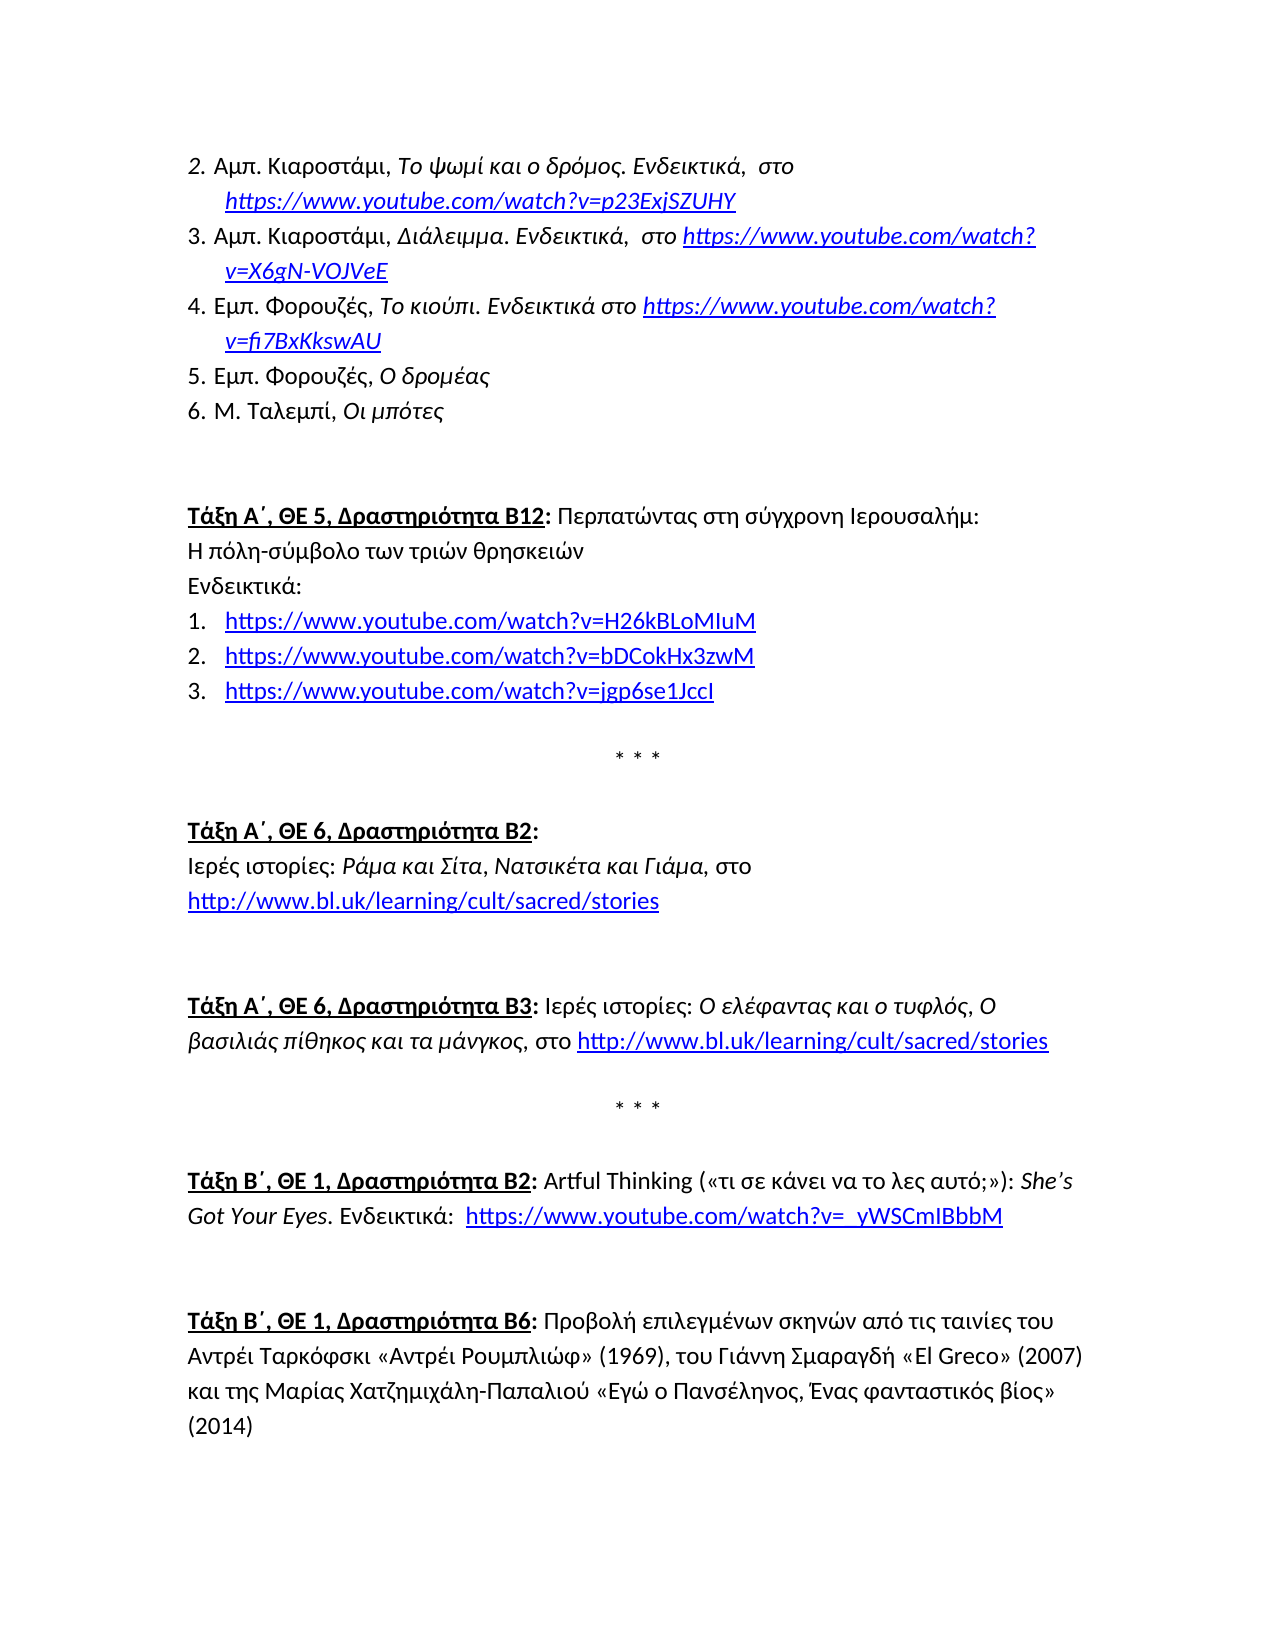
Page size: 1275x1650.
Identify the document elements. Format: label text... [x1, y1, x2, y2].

text Τάξη Α΄, ΘΕ 5, Δραστηριότητα Β12: Περπατώντας στη σύγχρονη Ιερουσαλήμ: Η πόλη-σύμβολο των τριών θρησκειών [187, 500, 1087, 566]
text Τάξη Α΄, ΘΕ 6, Δραστηριότητα Β2: [187, 815, 1087, 846]
list Αμπ. Κιαροστάμι, Το ψωμί και ο δρόμος. Ενδεικτικά, στο https://www.youtube.com/watch?v=p23ExjSZUHY [187, 150, 1087, 216]
list Εμπ. Φορουζές, Το κιούπι. Ενδεικτικά στο https://www.youtube.com/watch?v=fi7BxKkswAU [187, 290, 1087, 356]
text Τάξη Β΄, ΘΕ 1, Δραστηριότητα Β2: Artful Thinking («τι σε κάνει να το λες αυτό;»): She’s Got Your Eyes. Ενδεικτικά: https://www.youtube.com/watch?v=_yWSCmIBbbM [187, 1165, 1087, 1231]
list Μ. Ταλεμπί, Οι μπότες [187, 395, 1087, 426]
list https://www.youtube.com/watch?v=bDCokHx3zwM [187, 640, 1087, 671]
text Ιερές ιστορίες: Ράμα και Σίτα, Νατσικέτα και Γιάμα, στο http://www.bl.uk/learning/cult/sacred/stories [187, 850, 1087, 916]
text Τάξη Α΄, ΘΕ 6, Δραστηριότητα Β3: Ιερές ιστορίες: Ο ελέφαντας και ο τυφλός, Ο βασιλιάς πίθηκος και τα μάνγκος, στο http://www.bl.uk/learning/cult/sacred/stories [187, 990, 1087, 1056]
list * * * [187, 1095, 1087, 1126]
list Αμπ. Κιαροστάμι, Διάλειμμα. Ενδεικτικά, στο https://www.youtube.com/watch?v=X6gN-VOJVeE [187, 220, 1087, 286]
list Εμπ. Φορουζές, Ο δρομέας [187, 360, 1087, 391]
list * * * [187, 745, 1087, 776]
text Τάξη Β΄, ΘΕ 1, Δραστηριότητα Β6: Προβολή επιλεγμένων σκηνών από τις ταινίες του Αντρέι Ταρκόφσκι «Αντρέι Ρουμπλιώφ» (1969), του Γιάννη Σμαραγδή «El Greco» (2007) και της Μαρίας Χατζημιχάλη-Παπαλιού «Εγώ ο Πανσέληνος, Ένας φανταστικός βίος» (2014) [187, 1305, 1087, 1441]
list https://www.youtube.com/watch?v=H26kBLoMIuM [187, 605, 1087, 636]
list https://www.youtube.com/watch?v=jgp6se1JccI [187, 675, 1087, 706]
text Ενδεικτικά: [187, 570, 1087, 601]
